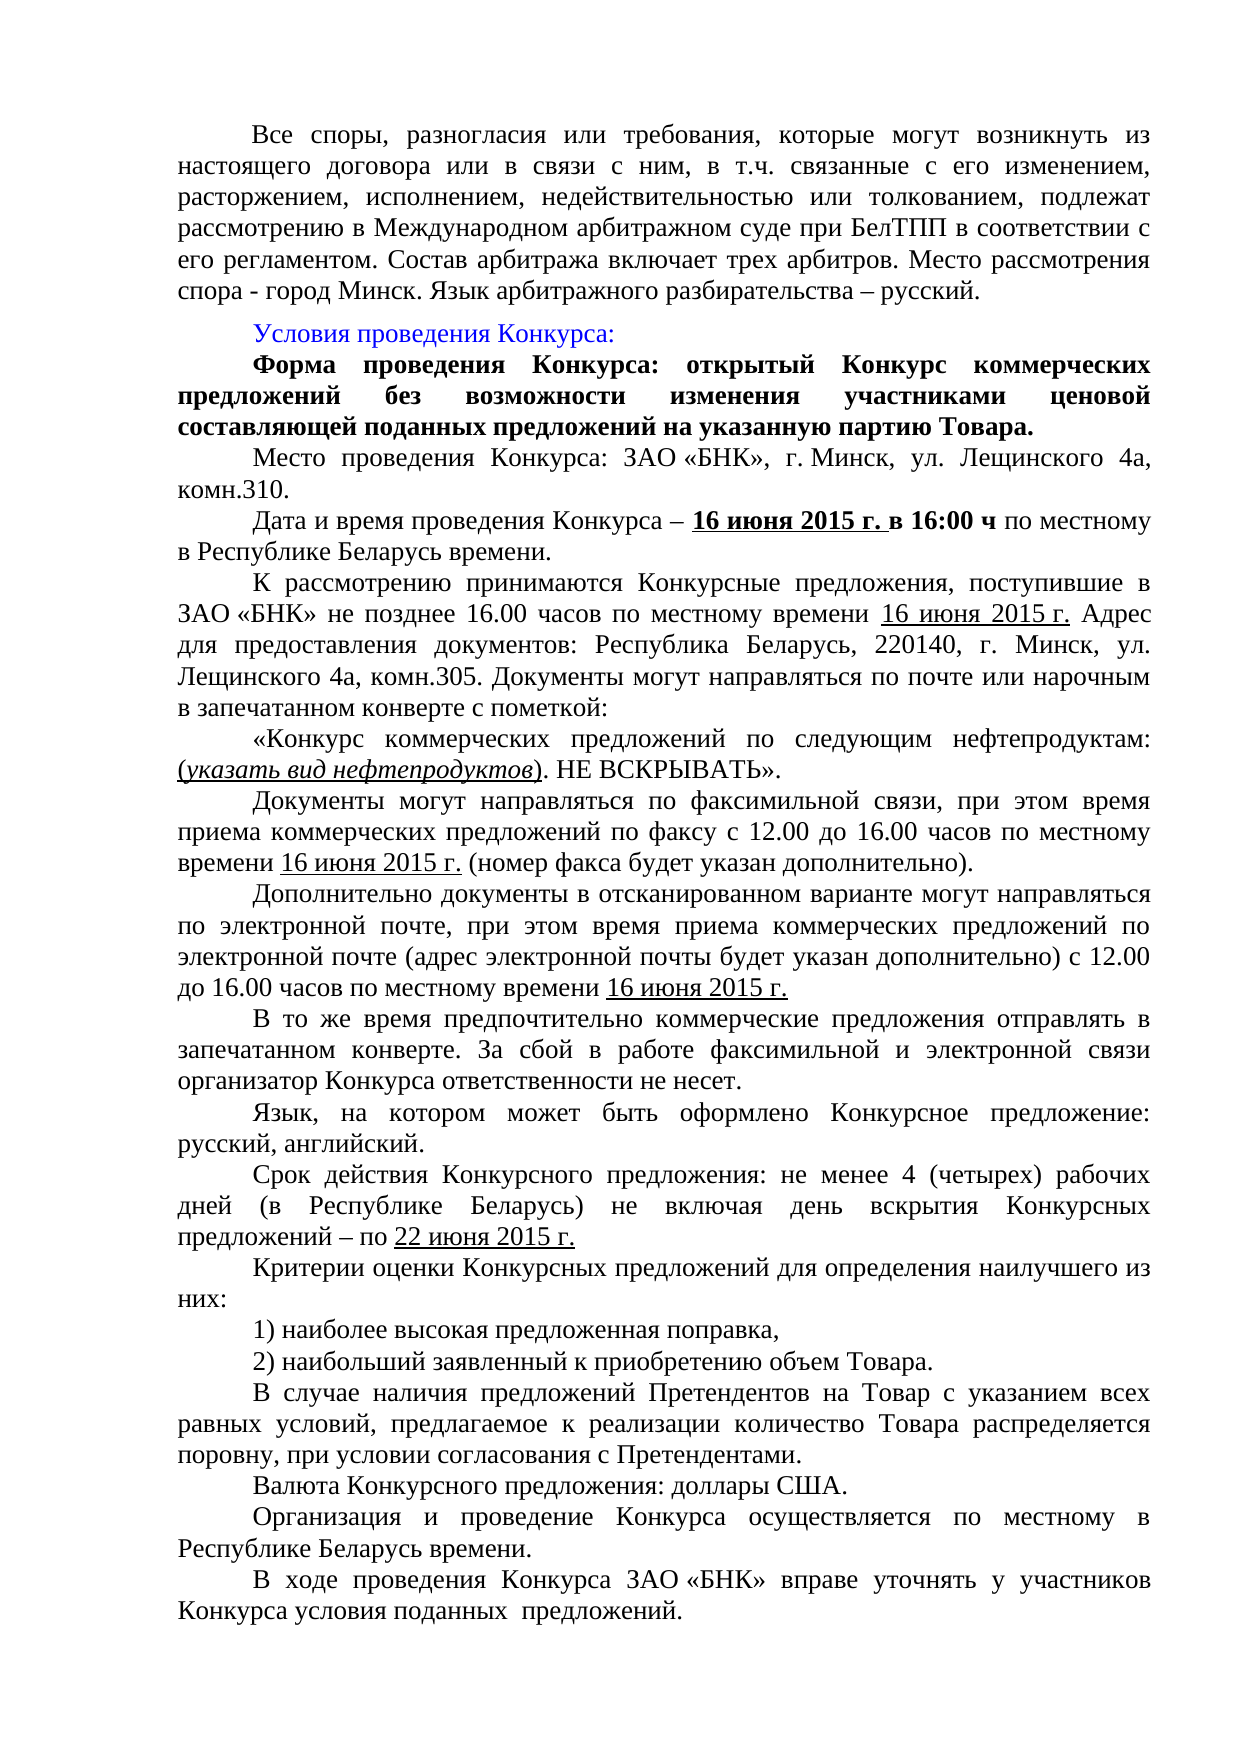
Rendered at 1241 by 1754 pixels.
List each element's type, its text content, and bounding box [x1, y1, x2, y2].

text 2) наибольший заявленный к приобретению объем Товара. [177, 1345, 1152, 1376]
text В случае наличия предложений Претендентов на Товар с указанием всех равных условий, предлагаемое к реализации количество Товара распределяется поровну, при условии согласования с Претендентами. [177, 1376, 1152, 1469]
text Все споры, разногласия или требования, которые могут возникнуть из настоящего договора или в связи с ним, в т.ч. связанные с его изменением, расторжением, исполнением, недействительностью или толкованием, подлежат рассмотрению в Международном арбитражном суде при БелТПП в соответствии с его регламентом. Состав арбитража включает трех арбитров. Место рассмотрения спора - город Минск. Язык арбитражного разбирательства – русский. [177, 118, 1152, 305]
text «Конкурс коммерческих предложений по следующим нефтепродуктам: (указать вид нефтепродуктов). НЕ ВСКРЫВАТЬ». [177, 722, 1152, 784]
text Форма проведения Конкурса: открытый Конкурс коммерческих предложений без возможности изменения участниками ценовой составляющей поданных предложений на указанную партию Товара. [177, 348, 1152, 442]
text Валюта Конкурсного предложения: доллары США. [177, 1469, 1152, 1501]
text В то же время предпочтительно коммерческие предложения отправлять в запечатанном конверте. За сбой в работе факсимильной и электронной связи организатор Конкурса ответственности не несет. [177, 1002, 1152, 1096]
text Условия проведения Конкурса: [177, 317, 1152, 348]
text Документы могут направляться по факсимильной связи, при этом время приема коммерческих предложений по факсу с 12.00 до 16.00 часов по местному времени 16 июня 2015 г. (номер факса будет указан дополнительно). [177, 784, 1152, 878]
text Организация и проведение Конкурса осуществляется по местному в Республике Беларусь времени. [177, 1501, 1152, 1563]
text Срок действия Конкурсного предложения: не менее 4 (четырех) рабочих дней (в Республике Беларусь) не включая день вскрытия Конкурсных предложений – по 22 июня 2015 г. [177, 1158, 1152, 1251]
text Язык, на котором может быть оформлено Конкурсное предложение: русский, английский. [177, 1096, 1152, 1158]
text В ходе проведения Конкурса ЗАО «БНК» вправе уточнять у участников Конкурса условия поданных предложений. [177, 1563, 1152, 1625]
text Дата и время проведения Конкурса – 16 июня 2015 г. в 16:00 ч по местному в Республике Беларусь времени. [177, 504, 1152, 566]
text Место проведения Конкурса: ЗАО «БНК», г. Минск, ул. Лещинского 4а, комн.310. [177, 442, 1152, 504]
text Критерии оценки Конкурсных предложений для определения наилучшего из них: [177, 1251, 1152, 1314]
text Дополнительно документы в отсканированном варианте могут направляться по электронной почте, при этом время приема коммерческих предложений по электронной почте (адрес электронной почты будет указан дополнительно) с 12.00 до 16.00 часов по местному времени 16 июня 2015 г. [177, 878, 1152, 1002]
text 1) наиболее высокая предложенная поправка, [177, 1314, 1152, 1345]
text К рассмотрению принимаются Конкурсные предложения, поступившие в ЗАО «БНК» не позднее 16.00 часов по местному времени 16 июня 2015 г. Адрес для предоставления документов: Республика Беларусь, 220140, г. Минск, ул. Лещинского 4а, комн.305. Документы могут направляться по почте или нарочным в запечатанном конверте с пометкой: [177, 566, 1152, 722]
